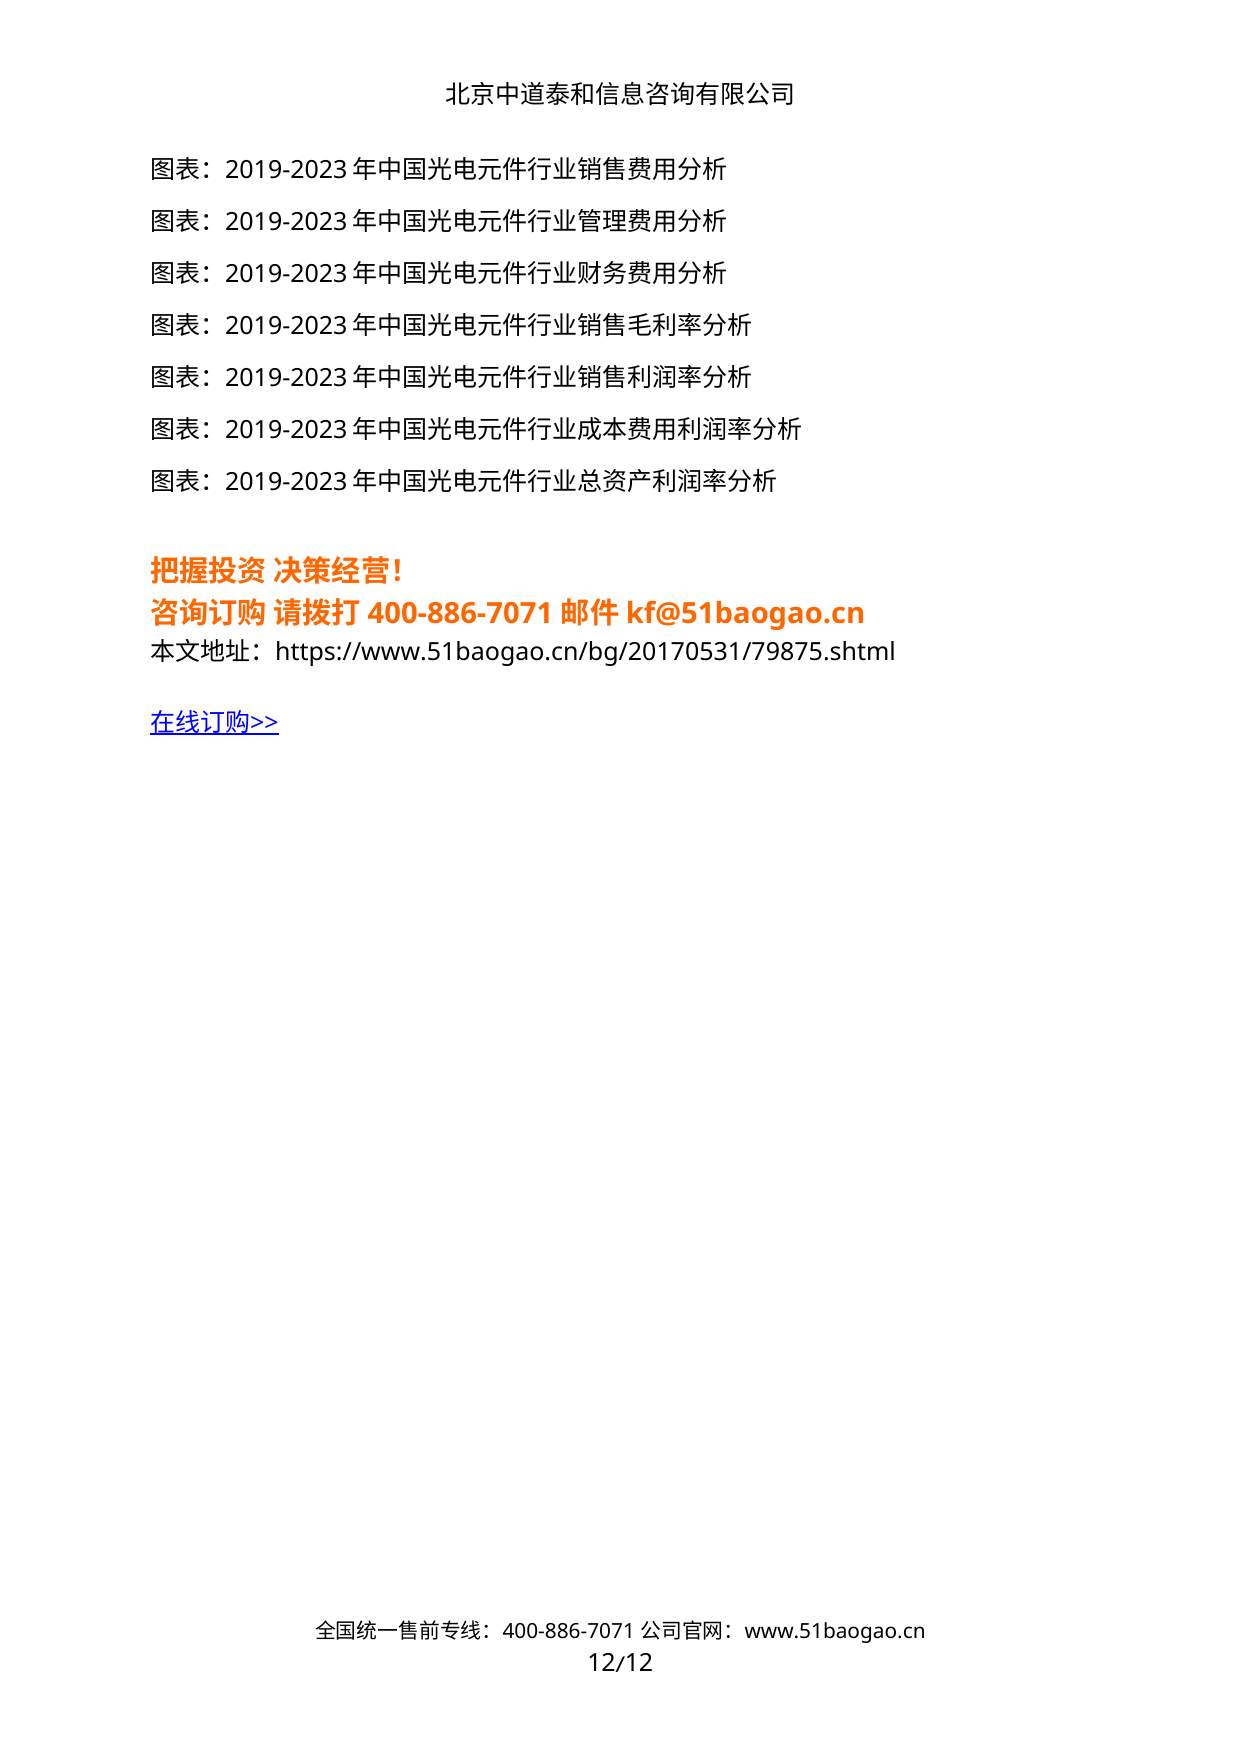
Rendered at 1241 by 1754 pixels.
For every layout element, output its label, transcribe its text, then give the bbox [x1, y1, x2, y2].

text 图表：2019-2023年中国光电元件行业销售毛利率分析 [150, 306, 1090, 342]
text 把握投资 决策经营！咨询订购 请拨打 400-886-7071 邮件 kf@51baogao.cn本文地址：https://www.51baogao.cn/bg/20170531/79875.shtml [150, 513, 1090, 668]
text 图表：2019-2023年中国光电元件行业管理费用分析 [150, 202, 1090, 238]
text 在线订购>> [150, 668, 1090, 738]
text 图表：2019-2023年中国光电元件行业总资产利润率分析 [150, 461, 1090, 497]
text 图表：2019-2023年中国光电元件行业销售费用分析 [150, 150, 1090, 186]
text 图表：2019-2023年中国光电元件行业销售利润率分析 [150, 357, 1090, 394]
text 图表：2019-2023年中国光电元件行业财务费用分析 [150, 254, 1090, 290]
text 图表：2019-2023年中国光电元件行业成本费用利润率分析 [150, 409, 1090, 446]
